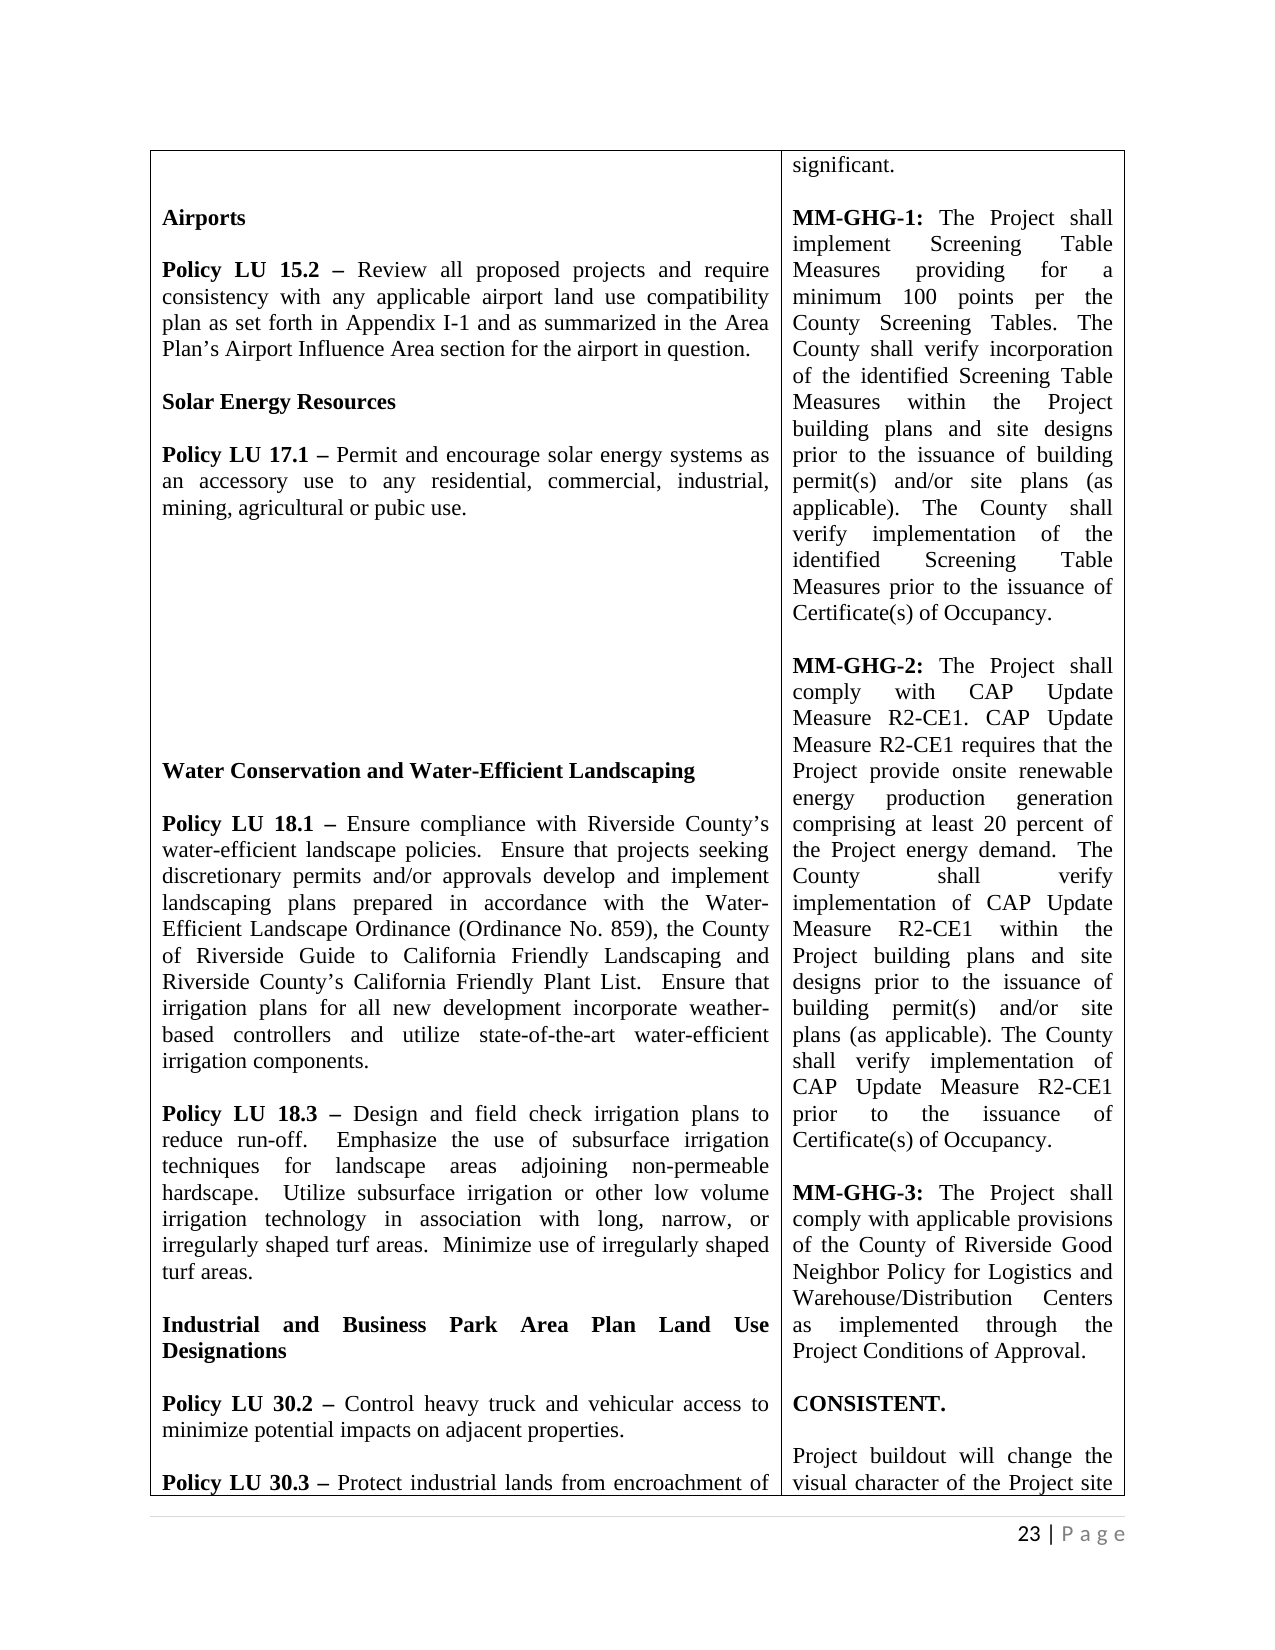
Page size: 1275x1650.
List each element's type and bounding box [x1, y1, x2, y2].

table_cell [782, 151, 1124, 1495]
table_cell [151, 151, 781, 1495]
